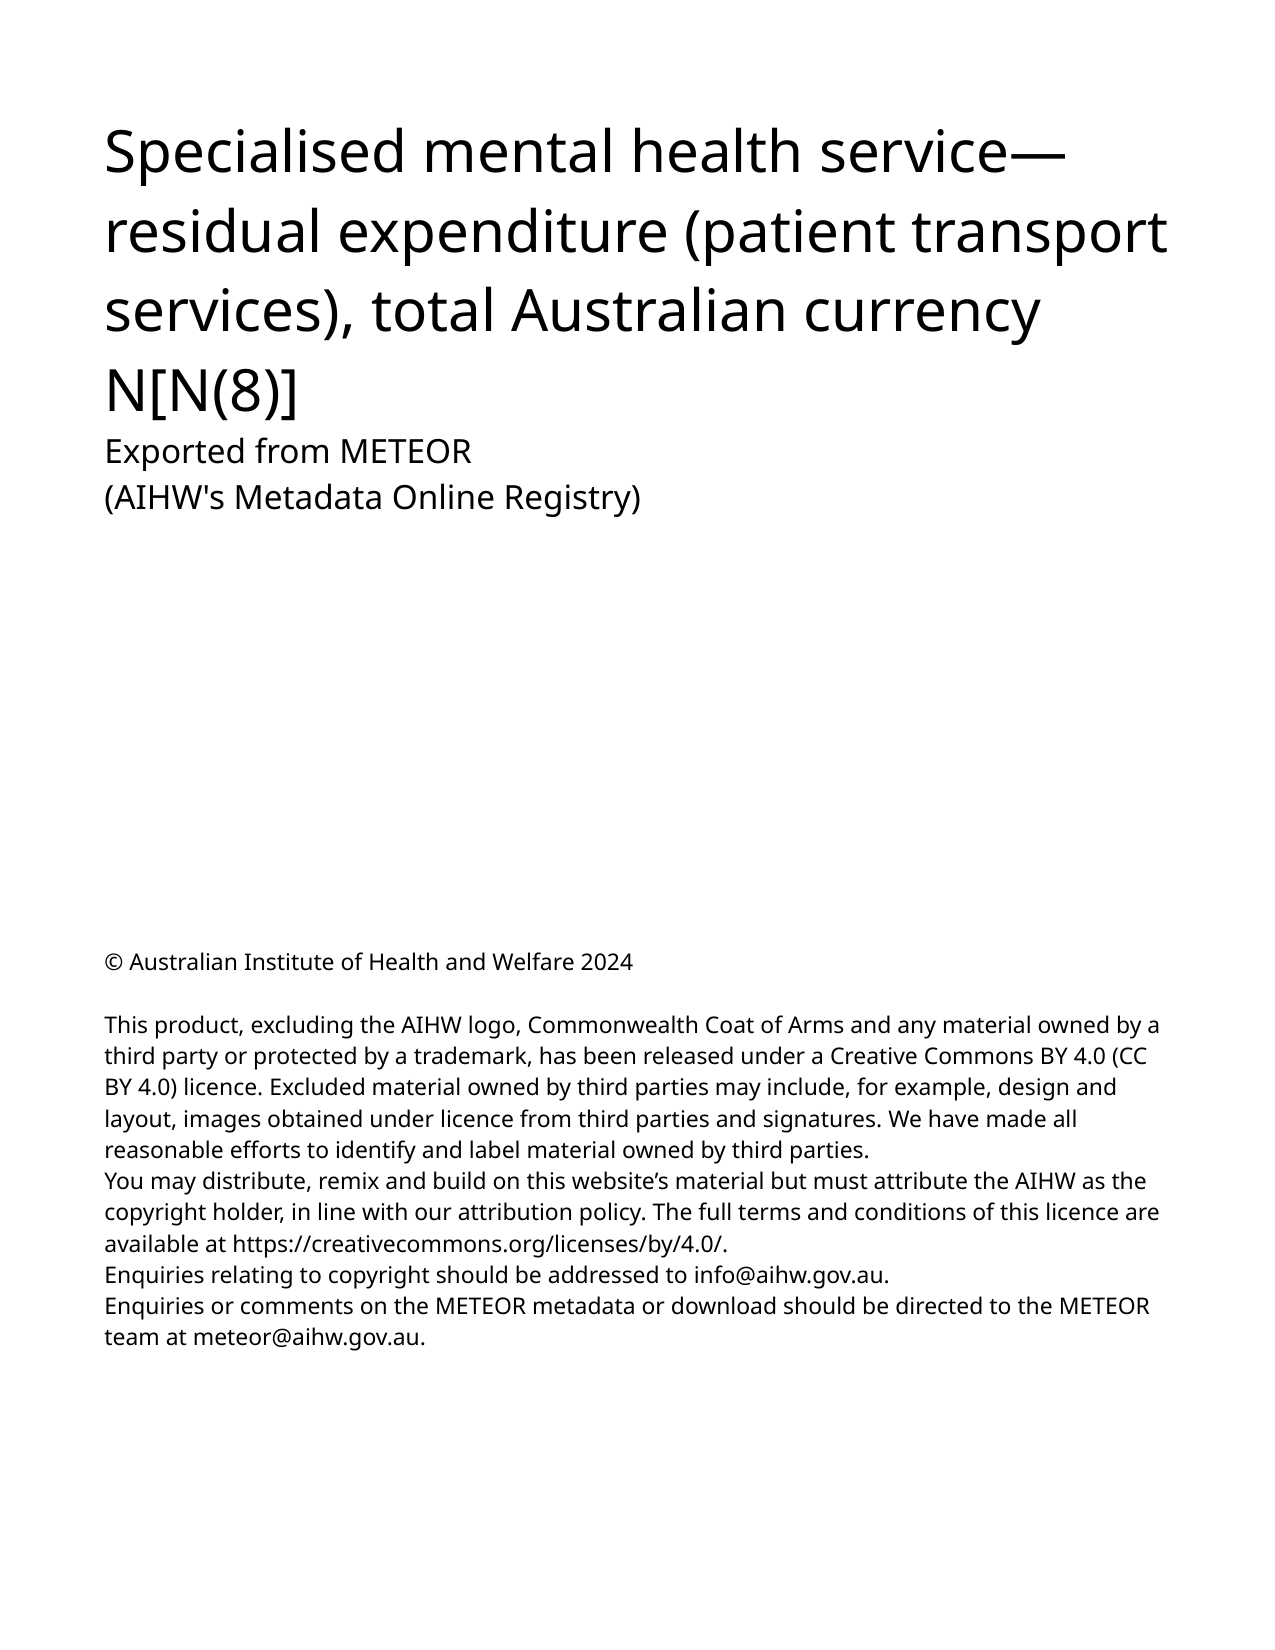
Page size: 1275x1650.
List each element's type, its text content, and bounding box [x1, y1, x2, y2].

text This product, excluding the AIHW logo, Commonwealth Coat of Arms and any material owned by a third party or protected by a trademark, has been released under a Creative Commons BY 4.0 (CC BY 4.0) licence. Excluded material owned by third parties may include, for example, design and layout, images obtained under licence from third parties and signatures. We have made all reasonable efforts to identify and label material owned by third parties. [104, 1009, 1171, 1165]
subtitle (AIHW's Metadata Online Registry) [104, 474, 1171, 519]
text You may distribute, remix and build on this website’s material but must attribute the AIHW as the copyright holder, in line with our attribution policy. The full terms and conditions of this licence are available at https://creativecommons.org/licenses/by/4.0/. [104, 1165, 1171, 1259]
text © Australian Institute of Health and Welfare 2024 [104, 946, 1171, 977]
subtitle Exported from METEOR [104, 428, 1171, 474]
text Enquiries relating to copyright should be addressed to info@aihw.gov.au. [104, 1259, 1171, 1290]
text Enquiries or comments on the METEOR metadata or download should be directed to the METEOR team at meteor@aihw.gov.au. [104, 1290, 1171, 1352]
title Specialised mental health service—residual expenditure (patient transport services), total Australian currency N[N(8)] [104, 110, 1171, 428]
